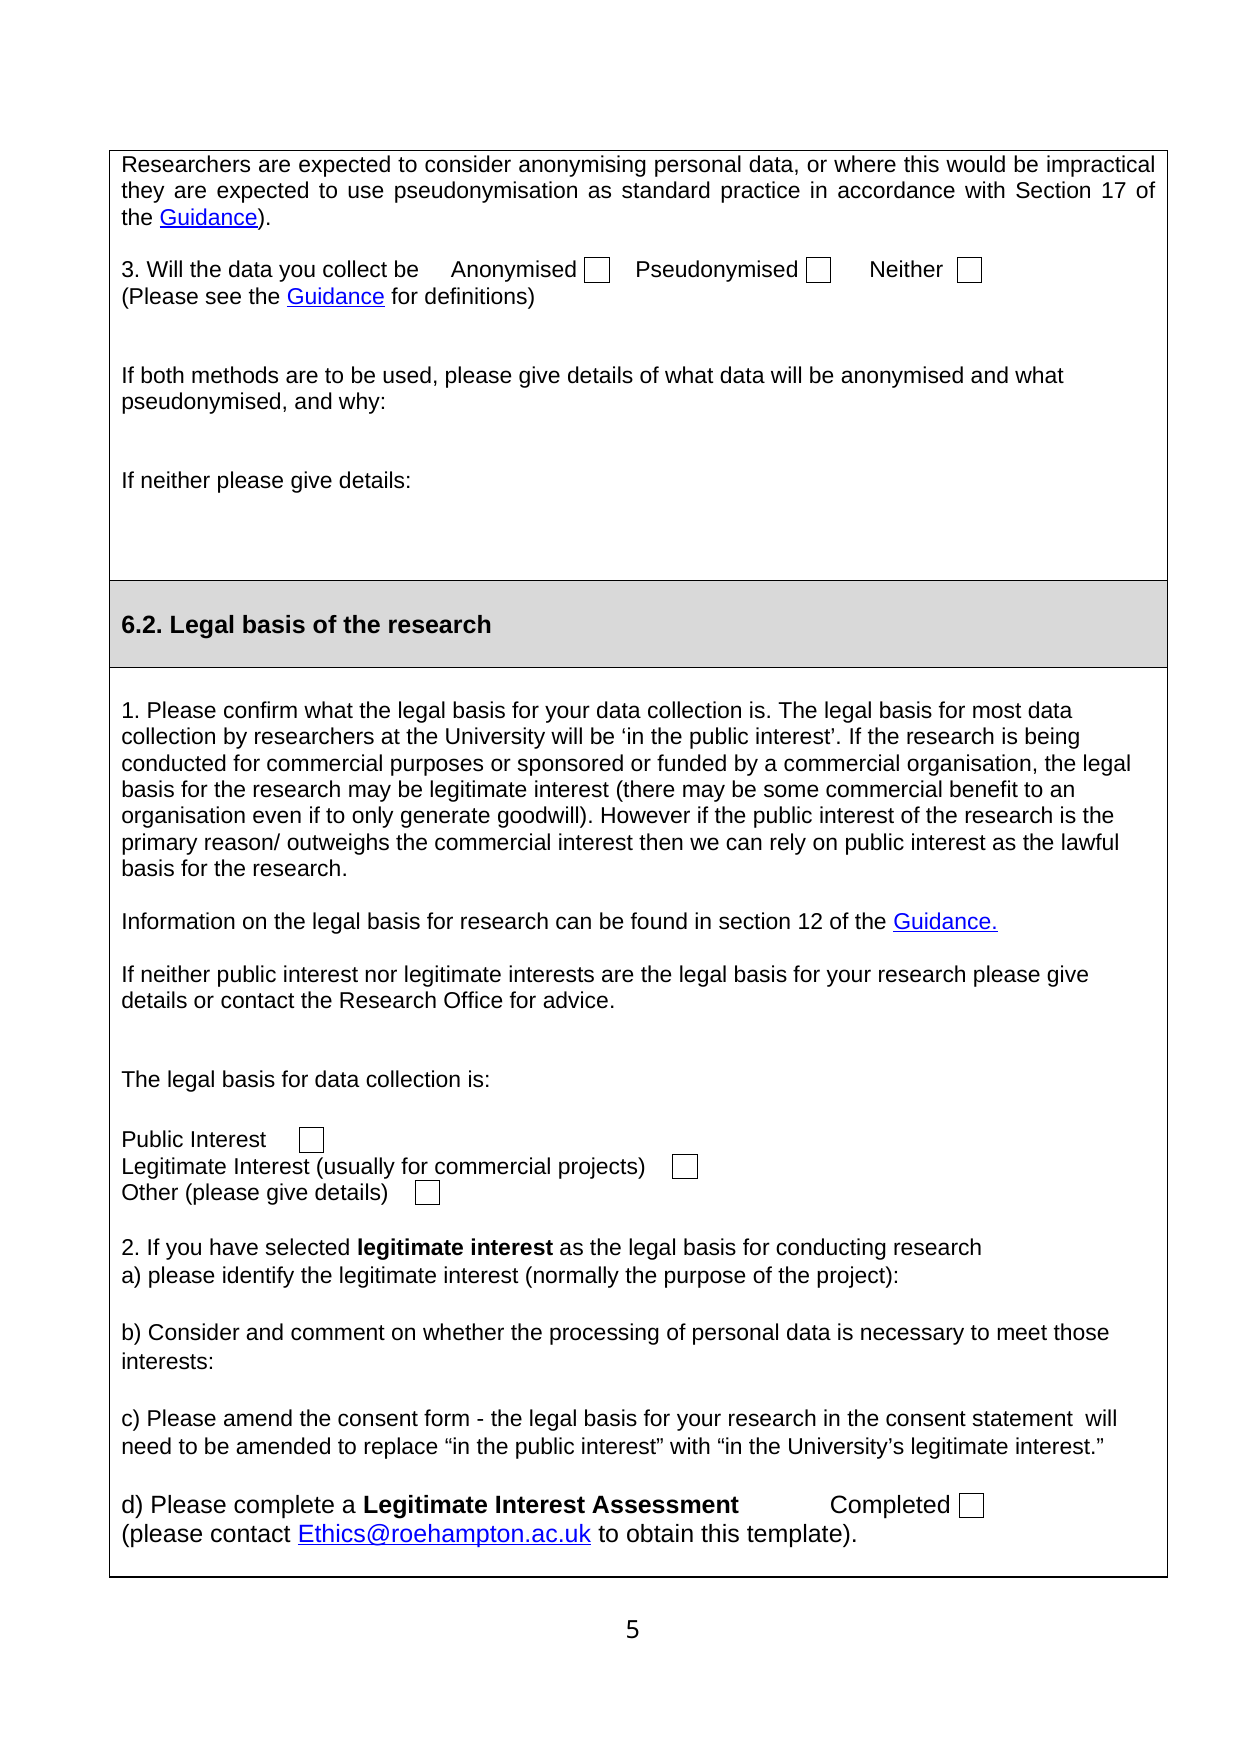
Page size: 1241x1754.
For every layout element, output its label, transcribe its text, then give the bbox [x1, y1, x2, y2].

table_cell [110, 151, 1167, 580]
table_cell 6.2. Legal basis of the research [110, 581, 1167, 667]
